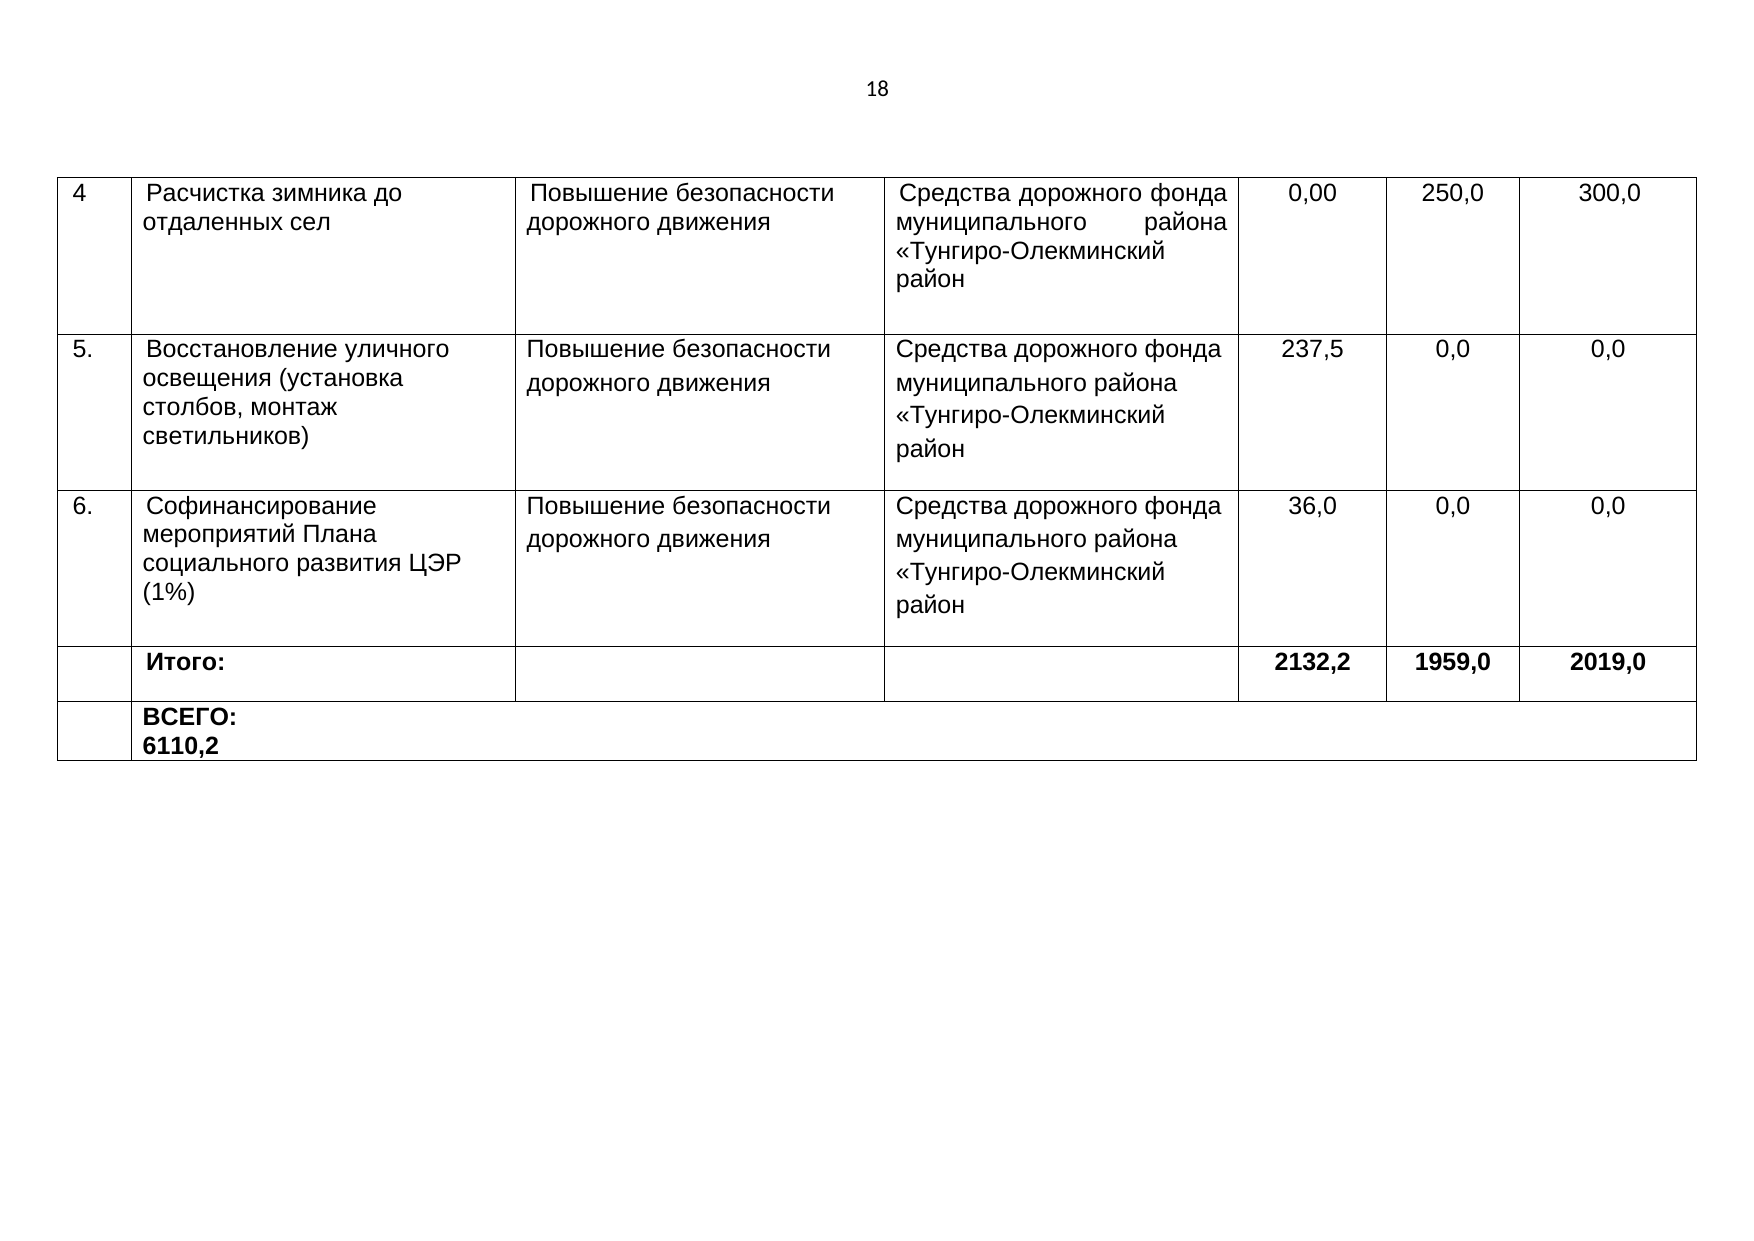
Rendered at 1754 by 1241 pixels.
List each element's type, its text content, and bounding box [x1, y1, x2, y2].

table_cell 0,0 [1520, 335, 1696, 490]
table_cell 300,0 [1520, 178, 1696, 333]
table_cell 250,0 [1387, 178, 1519, 333]
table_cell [516, 178, 884, 333]
table_cell [58, 647, 131, 701]
table_cell Восстановление уличного освещения (установка столбов, монтаж светильников) [132, 335, 515, 490]
table_cell 0,00 [1239, 178, 1386, 333]
table_cell Итого: [132, 647, 515, 701]
table_cell Повышение безопасности дорожного движения [516, 335, 884, 490]
table_cell 0,0 [1520, 491, 1696, 646]
table_cell ВСЕГО: 6110,2 [132, 702, 1696, 759]
table_cell Повышение безопасности дорожного движения [516, 491, 884, 646]
table_cell Софинансирование мероприятий Плана социального развития ЦЭР (1%) [132, 491, 515, 646]
table_cell [885, 647, 1238, 701]
table_cell Расчистка зимника до отдаленных сел [132, 178, 515, 333]
table_cell 6. [58, 491, 131, 646]
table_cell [885, 178, 1238, 333]
table_cell [516, 647, 884, 701]
table_cell 2132,2 [1239, 647, 1386, 701]
table_cell 0,0 [1387, 491, 1519, 646]
table_cell 5. [58, 335, 131, 490]
table_cell Средства дорожного фонда муниципального района «Тунгиро-Олекминский район [885, 335, 1238, 490]
table_cell [58, 702, 131, 759]
table_cell 2019,0 [1520, 647, 1696, 701]
table_cell Средства дорожного фонда муниципального района «Тунгиро-Олекминский район [885, 491, 1238, 646]
table_cell 0,0 [1387, 335, 1519, 490]
table_cell 1959,0 [1387, 647, 1519, 701]
table_cell 4 [58, 178, 131, 333]
table_cell 36,0 [1239, 491, 1386, 646]
table_cell 237,5 [1239, 335, 1386, 490]
